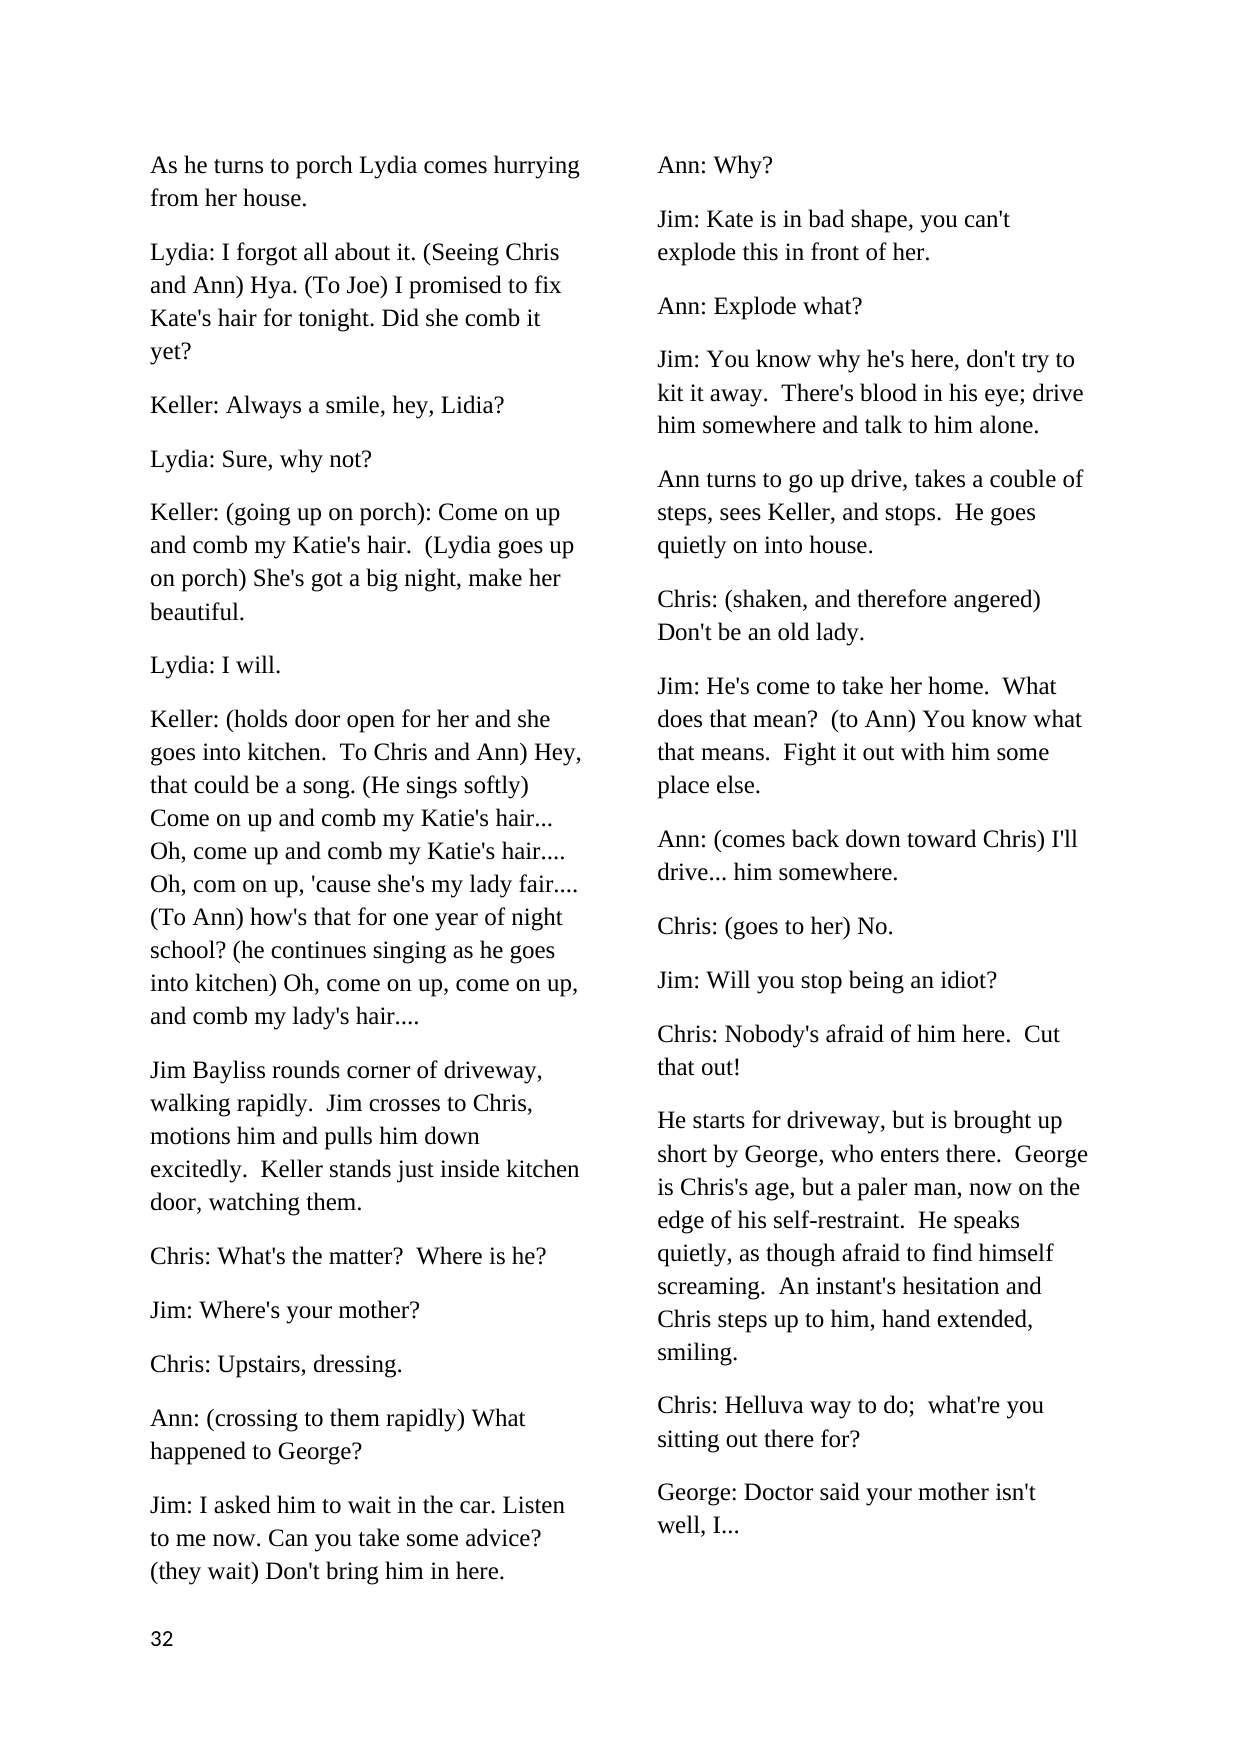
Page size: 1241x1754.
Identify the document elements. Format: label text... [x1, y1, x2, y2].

text George: Doctor said your mother isn't well, I... [657, 1477, 1090, 1539]
text Keller: (going up on porch): Come on up and comb my Katie's hair. (Lydia goes up on porch) She's got a big night, make her beautiful. [150, 497, 583, 625]
text Jim: He's come to take her home. What does that mean? (to Ann) You know what that means. Fight it out with him some place else. [657, 671, 1090, 799]
text Jim: You know why he's here, don't try to kit it away. There's blood in his eye; drive him somewhere and talk to him alone. [657, 344, 1090, 439]
text Ann: Why? [657, 150, 1090, 179]
text Chris: What's the matter? Where is he? [150, 1241, 583, 1270]
text Chris: Helluva way to do; what're you sitting out there for? [657, 1391, 1090, 1452]
text Chris: (goes to her) No. [657, 911, 1090, 940]
text Keller: Always a smile, hey, Lidia? [150, 390, 583, 418]
text He starts for driveway, but is brought up short by George, who enters there. George is Chris's age, but a paler man, now on the edge of his self-restraint. He speaks quietly, as though afraid to find himself screaming. An instant's hesitation and Chris steps up to him, hand extended, smiling. [657, 1106, 1090, 1366]
text Ann: Explode what? [657, 291, 1090, 319]
text Chris: (shaken, and therefore angered) Don't be an old lady. [657, 584, 1090, 646]
text Jim Bayliss rounds corner of driveway, walking rapidly. Jim crosses to Chris, motions him and pulls him down excitedly. Keller stands just inside kitchen door, watching them. [150, 1055, 583, 1216]
text As he turns to porch Lydia comes hurrying from her house. [150, 150, 583, 212]
text Chris: Upstairs, dressing. [150, 1349, 583, 1378]
text Jim: Where's your mother? [150, 1295, 583, 1324]
text Lydia: I will. [150, 650, 583, 679]
text Chris: Nobody's afraid of him here. Cut that out! [657, 1019, 1090, 1081]
text Jim: Kate is in bad shape, you can't explode this in front of her. [657, 204, 1090, 266]
text Keller: (holds door open for her and she goes into kitchen. To Chris and Ann) Hey, that could be a song. (He sings softly) Come on up and comb my Katie's hair... Oh, come up and comb my Katie's hair.... Oh, com on up, 'cause she's my lady fair.... (To Ann) how's that for one year of night school? (he continues singing as he goes into kitchen) Oh, come on up, come on up, and comb my lady's hair.... [150, 704, 583, 1030]
text Lydia: I forgot all about it. (Seeing Chris and Ann) Hya. (To Joe) I promised to fix Kate's hair for tonight. Did she comb it yet? [150, 237, 583, 365]
text Ann: (comes back down toward Chris) I'll drive... him somewhere. [657, 824, 1090, 886]
text Ann: (crossing to them rapidly) What happened to George? [150, 1403, 583, 1464]
text Lydia: Sure, why not? [150, 444, 583, 472]
text Jim: I asked him to wait in the car. Listen to me now. Can you take some advice? (they wait) Don't bring him in here. [150, 1490, 583, 1584]
text Ann turns to go up drive, takes a couble of steps, sees Keller, and stops. He goes quietly on into house. [657, 464, 1090, 559]
text Jim: Will you stop being an idiot? [657, 965, 1090, 994]
